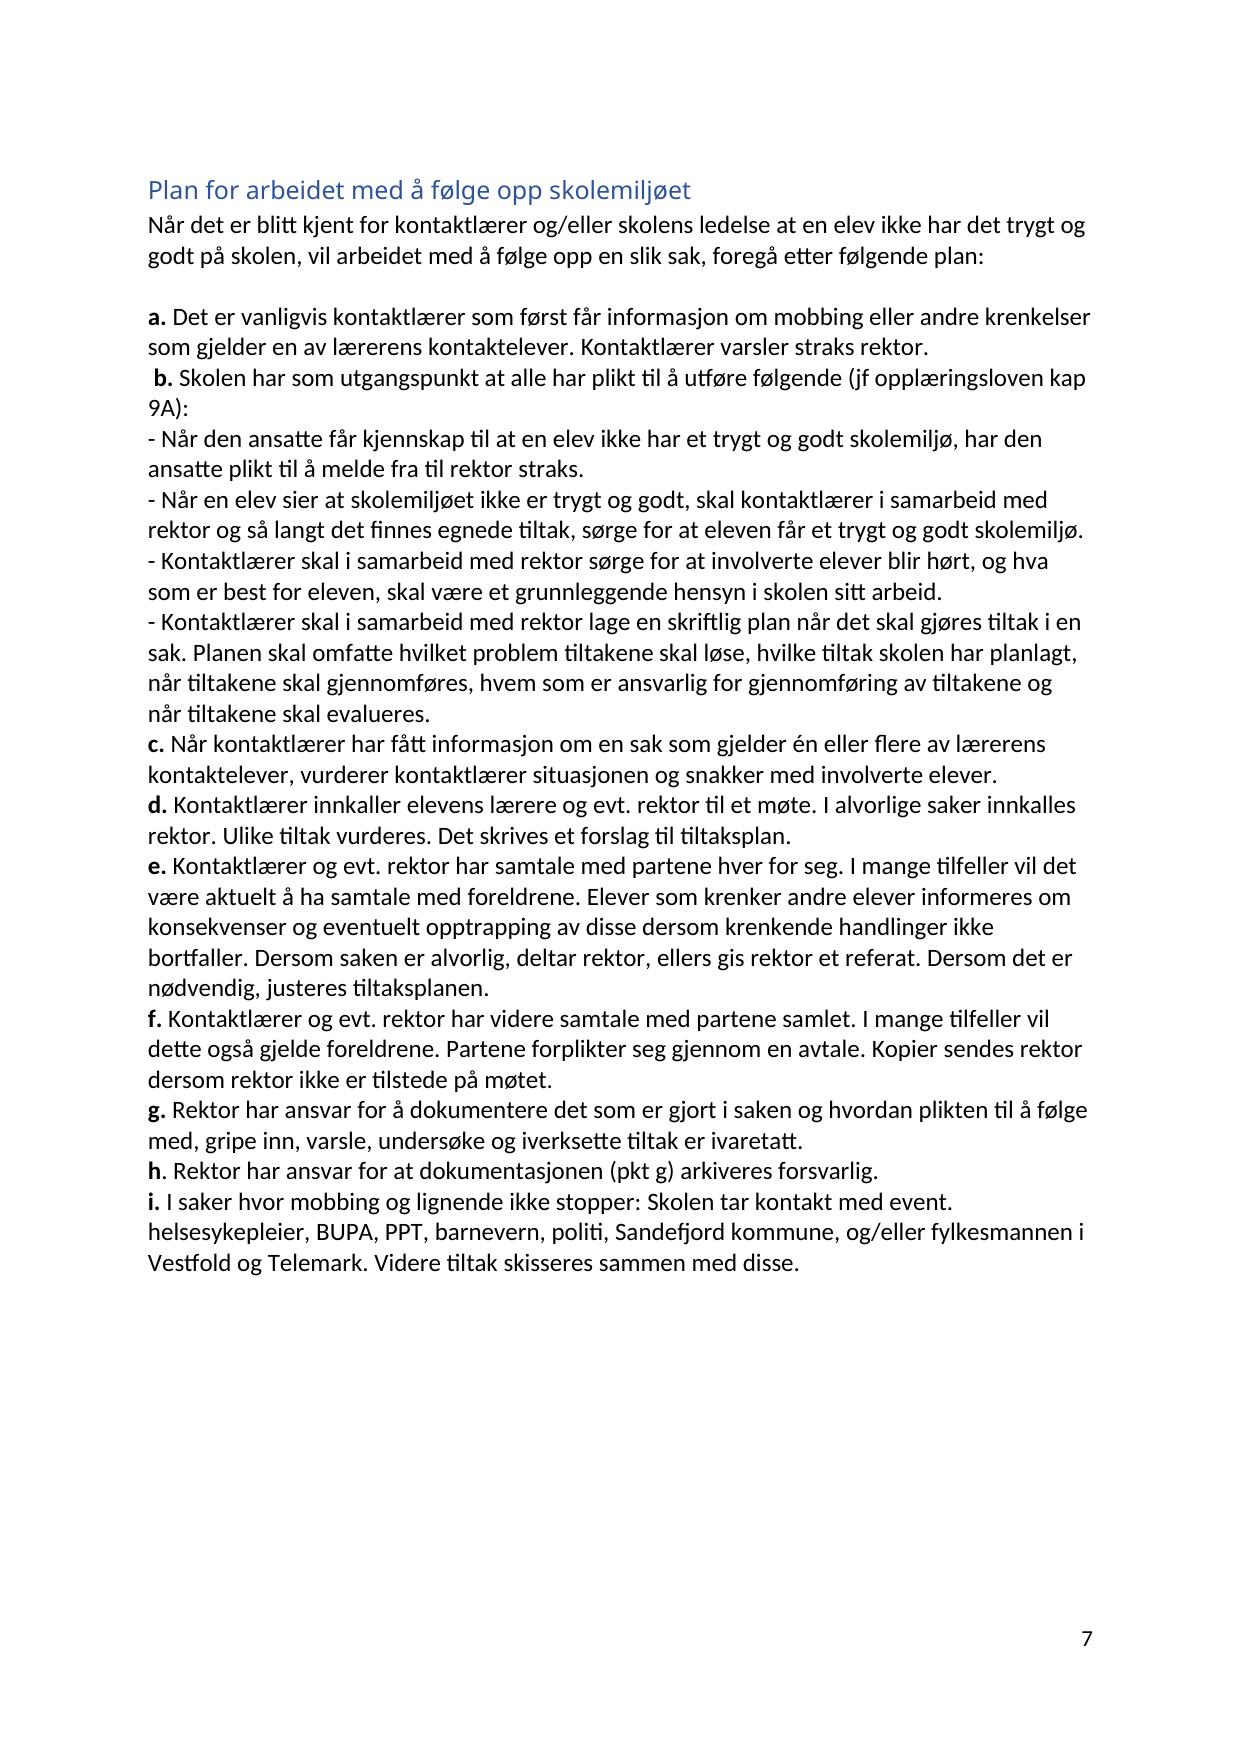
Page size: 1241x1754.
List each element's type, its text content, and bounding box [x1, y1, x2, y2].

subtitle Plan for arbeidet med å følge opp skolemiljøet [148, 173, 1093, 207]
text b. Skolen har som utgangspunkt at alle har plikt til å utføre følgende (jf opplæringsloven kap 9A): [148, 362, 1093, 423]
text - Kontaktlærer skal i samarbeid med rektor lage en skriftlig plan når det skal gjøres tiltak i en sak. Planen skal omfatte hvilket problem tiltakene skal løse, hvilke tiltak skolen har planlagt, når tiltakene skal gjennomføres, hvem som er ansvarlig for gjennomføring av tiltakene og når tiltakene skal evalueres. [148, 606, 1093, 728]
text a. Det er vanligvis kontaktlærer som først får informasjon om mobbing eller andre krenkelser som gjelder en av lærerens kontaktelever. Kontaktlærer varsler straks rektor. [148, 301, 1093, 362]
text - Når den ansatte får kjennskap til at en elev ikke har et trygt og godt skolemiljø, har den ansatte plikt til å melde fra til rektor straks. [148, 423, 1093, 484]
text h. Rektor har ansvar for at dokumentasjonen (pkt g) arkiveres forsvarlig. [148, 1156, 1093, 1186]
text i. I saker hvor mobbing og lignende ikke stopper: Skolen tar kontakt med event. helsesykepleier, BUPA, PPT, barnevern, politi, Sandefjord kommune, og/eller fylkesmannen i Vestfold og Telemark. Videre tiltak skisseres sammen med disse. [148, 1186, 1093, 1278]
text c. Når kontaktlærer har fått informasjon om en sak som gjelder én eller flere av lærerens kontaktelever, vurderer kontaktlærer situasjonen og snakker med involverte elever. [148, 728, 1093, 789]
text e. Kontaktlærer og evt. rektor har samtale med partene hver for seg. I mange tilfeller vil det være aktuelt å ha samtale med foreldrene. Elever som krenker andre elever informeres om konsekvenser og eventuelt opptrapping av disse dersom krenkende handlinger ikke bortfaller. Dersom saken er alvorlig, deltar rektor, ellers gis rektor et referat. Dersom det er nødvendig, justeres tiltaksplanen. [148, 850, 1093, 1003]
text f. Kontaktlærer og evt. rektor har videre samtale med partene samlet. I mange tilfeller vil dette også gjelde foreldrene. Partene forplikter seg gjennom en avtale. Kopier sendes rektor dersom rektor ikke er tilstede på møtet. [148, 1003, 1093, 1094]
text - Når en elev sier at skolemiljøet ikke er trygt og godt, skal kontaktlærer i samarbeid med rektor og så langt det finnes egnede tiltak, sørge for at eleven får et trygt og godt skolemiljø. [148, 484, 1093, 545]
text d. Kontaktlærer innkaller elevens lærere og evt. rektor til et møte. I alvorlige saker innkalles rektor. Ulike tiltak vurderes. Det skrives et forslag til tiltaksplan. [148, 789, 1093, 850]
text g. Rektor har ansvar for å dokumentere det som er gjort i saken og hvordan plikten til å følge med, gripe inn, varsle, undersøke og iverksette tiltak er ivaretatt. [148, 1094, 1093, 1156]
text Når det er blitt kjent for kontaktlærer og/eller skolens ledelse at en elev ikke har det trygt og godt på skolen, vil arbeidet med å følge opp en slik sak, foregå etter følgende plan: [148, 209, 1093, 270]
text - Kontaktlærer skal i samarbeid med rektor sørge for at involverte elever blir hørt, og hva som er best for eleven, skal være et grunnleggende hensyn i skolen sitt arbeid. [148, 545, 1093, 606]
